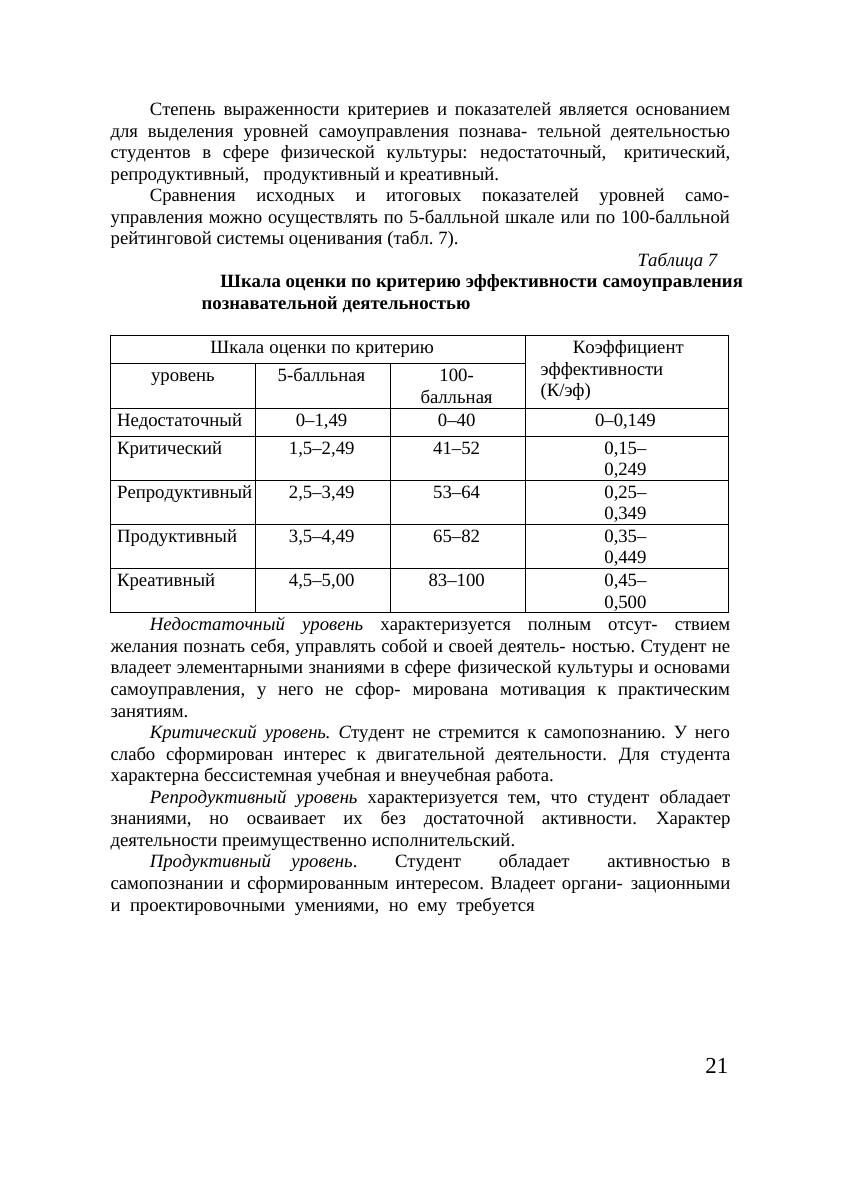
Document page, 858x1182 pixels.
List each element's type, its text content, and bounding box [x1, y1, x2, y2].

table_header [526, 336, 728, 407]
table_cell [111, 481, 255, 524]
text Продуктивный уровень. Студент обладает активностью в самопознании и сформированным интересом. Владеет органи- зационными и проектировочными умениями, но ему требуется [110, 850, 730, 915]
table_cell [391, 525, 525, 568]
text Сравнения исходных и итоговых показателей уровней само- управления можно осуществлять по 5-балльной шкале или по 100-балльной рейтинговой системы оценивания (табл. 7). [110, 184, 730, 249]
text Степень выраженности критериев и показателей является основанием для выделения уровней самоуправления познава- тельной деятельностью студентов в сфере физической культуры: недостаточный, критический, репродуктивный, продуктивный и креативный. [110, 98, 730, 184]
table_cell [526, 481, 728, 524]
text Критический уровень. Студент не стремится к самопознанию. У него слабо сформирован интерес к двигательной деятельности. Для студента характерна бессистемная учебная и внеучебная работа. [110, 721, 730, 786]
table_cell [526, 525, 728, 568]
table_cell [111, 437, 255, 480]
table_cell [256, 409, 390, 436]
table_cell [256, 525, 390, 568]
text Таблица 7 [637, 249, 757, 270]
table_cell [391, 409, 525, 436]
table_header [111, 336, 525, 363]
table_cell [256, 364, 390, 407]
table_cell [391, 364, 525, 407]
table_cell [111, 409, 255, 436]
text Шкала оценки по критерию эффективности самоуправления познавательной деятельностью [201, 270, 757, 313]
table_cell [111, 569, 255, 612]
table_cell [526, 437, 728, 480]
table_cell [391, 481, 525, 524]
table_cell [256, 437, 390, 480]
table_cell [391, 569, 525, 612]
text Репродуктивный уровень характеризуется тем, что студент обладает знаниями, но осваивает их без достаточной активности. Характер деятельности преимущественно исполнительский. [110, 786, 730, 850]
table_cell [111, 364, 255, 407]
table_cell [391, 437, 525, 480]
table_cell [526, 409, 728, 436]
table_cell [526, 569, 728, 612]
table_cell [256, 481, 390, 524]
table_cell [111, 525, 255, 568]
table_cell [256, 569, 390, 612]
text Недостаточный уровень характеризуется полным отсут- ствием желания познать себя, управлять собой и своей деятель- ностью. Студент не владеет элементарными знаниями в сфере физической культуры и основами самоуправления, у него не сфор- мирована мотивация к практическим занятиям. [110, 613, 730, 721]
